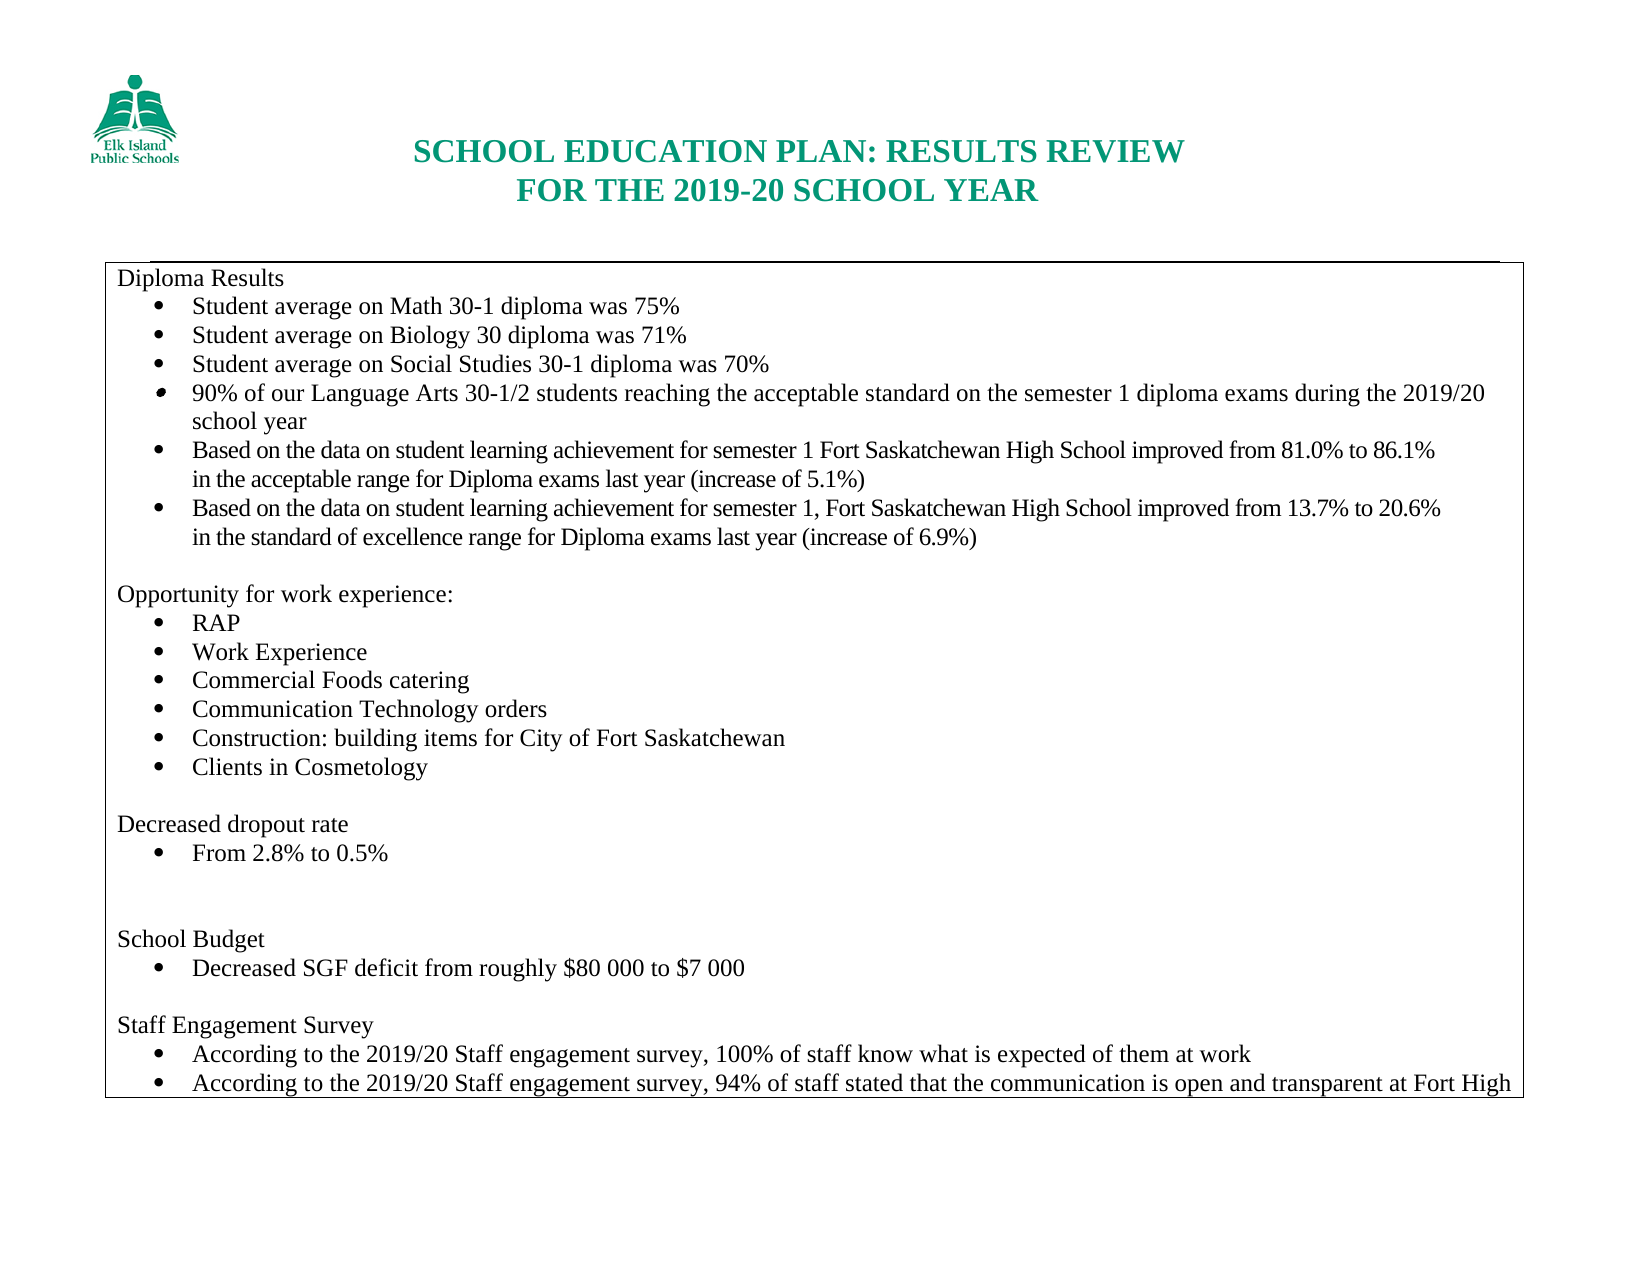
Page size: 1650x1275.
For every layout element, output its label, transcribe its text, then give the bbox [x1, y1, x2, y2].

picture [91, 75, 179, 163]
